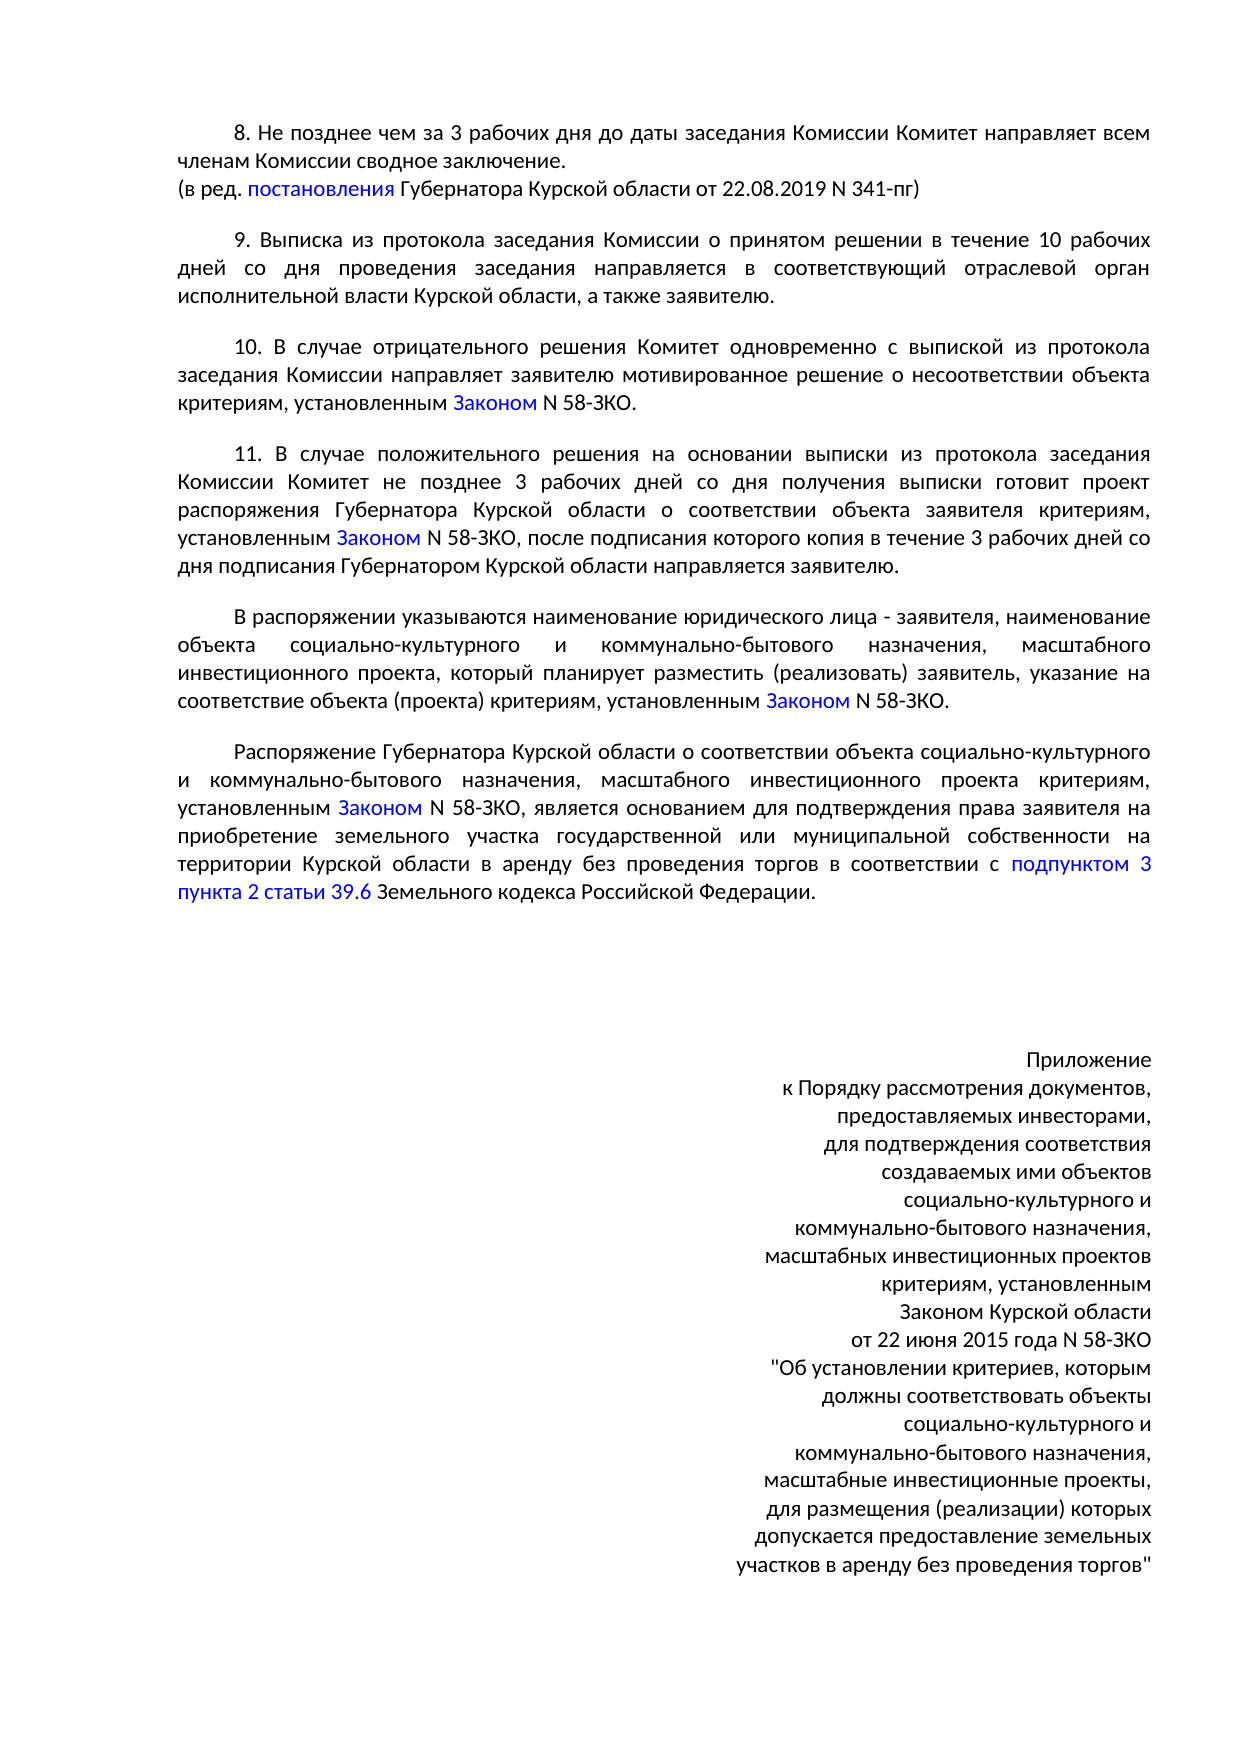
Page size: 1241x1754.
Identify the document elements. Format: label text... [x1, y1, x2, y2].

text В распоряжении указываются наименование юридического лица - заявителя, наименование объекта социально-культурного и коммунально-бытового назначения, масштабного инвестиционного проекта, который планирует разместить (реализовать) заявитель, указание на соответствие объекта (проекта) критериям, установленным Законом N 58-ЗКО. [177, 602, 1152, 714]
text должны соответствовать объекты [177, 1382, 1152, 1409]
text участков в аренду без проведения торгов" [177, 1550, 1152, 1578]
text допускается предоставление земельных [177, 1522, 1152, 1550]
text "Об установлении критериев, которым [177, 1353, 1152, 1382]
text 11. В случае положительного решения на основании выписки из протокола заседания Комиссии Комитет не позднее 3 рабочих дней со дня получения выписки готовит проект распоряжения Губернатора Курской области о соответствии объекта заявителя критериям, установленным Законом N 58-ЗКО, после подписания которого копия в течение 3 рабочих дней со дня подписания Губернатором Курской области направляется заявителю. [177, 439, 1152, 579]
text масштабные инвестиционные проекты, [177, 1466, 1152, 1494]
text Приложение [177, 1045, 1152, 1073]
text (в ред. постановления Губернатора Курской области от 22.08.2019 N 341-пг) [177, 174, 1152, 202]
text Законом Курской области [177, 1297, 1152, 1326]
text для размещения (реализации) которых [177, 1494, 1152, 1522]
text критериям, установленным [177, 1269, 1152, 1297]
text предоставляемых инвесторами, [177, 1101, 1152, 1129]
text Распоряжение Губернатора Курской области о соответствии объекта социально-культурного и коммунально-бытового назначения, масштабного инвестиционного проекта критериям, установленным Законом N 58-ЗКО, является основанием для подтверждения права заявителя на приобретение земельного участка государственной или муниципальной собственности на территории Курской области в аренду без проведения торгов в соответствии с подпунктом 3 пункта 2 статьи 39.6 Земельного кодекса Российской Федерации. [177, 737, 1152, 905]
text 8. Не позднее чем за 3 рабочих дня до даты заседания Комиссии Комитет направляет всем членам Комиссии сводное заключение. [177, 118, 1152, 174]
text 10. В случае отрицательного решения Комитет одновременно с выпиской из протокола заседания Комиссии направляет заявителю мотивированное решение о несоответствии объекта критериям, установленным Законом N 58-ЗКО. [177, 332, 1152, 416]
text к Порядку рассмотрения документов, [177, 1073, 1152, 1101]
text для подтверждения соответствия [177, 1129, 1152, 1157]
text коммунально-бытового назначения, [177, 1213, 1152, 1241]
text коммунально-бытового назначения, [177, 1438, 1152, 1466]
text от 22 июня 2015 года N 58-ЗКО [177, 1326, 1152, 1353]
text 9. Выписка из протокола заседания Комиссии о принятом решении в течение 10 рабочих дней со дня проведения заседания направляется в соответствующий отраслевой орган исполнительной власти Курской области, а также заявителю. [177, 225, 1152, 309]
text масштабных инвестиционных проектов [177, 1241, 1152, 1269]
text создаваемых ими объектов [177, 1157, 1152, 1185]
text социально-культурного и [177, 1185, 1152, 1213]
text социально-культурного и [177, 1409, 1152, 1438]
